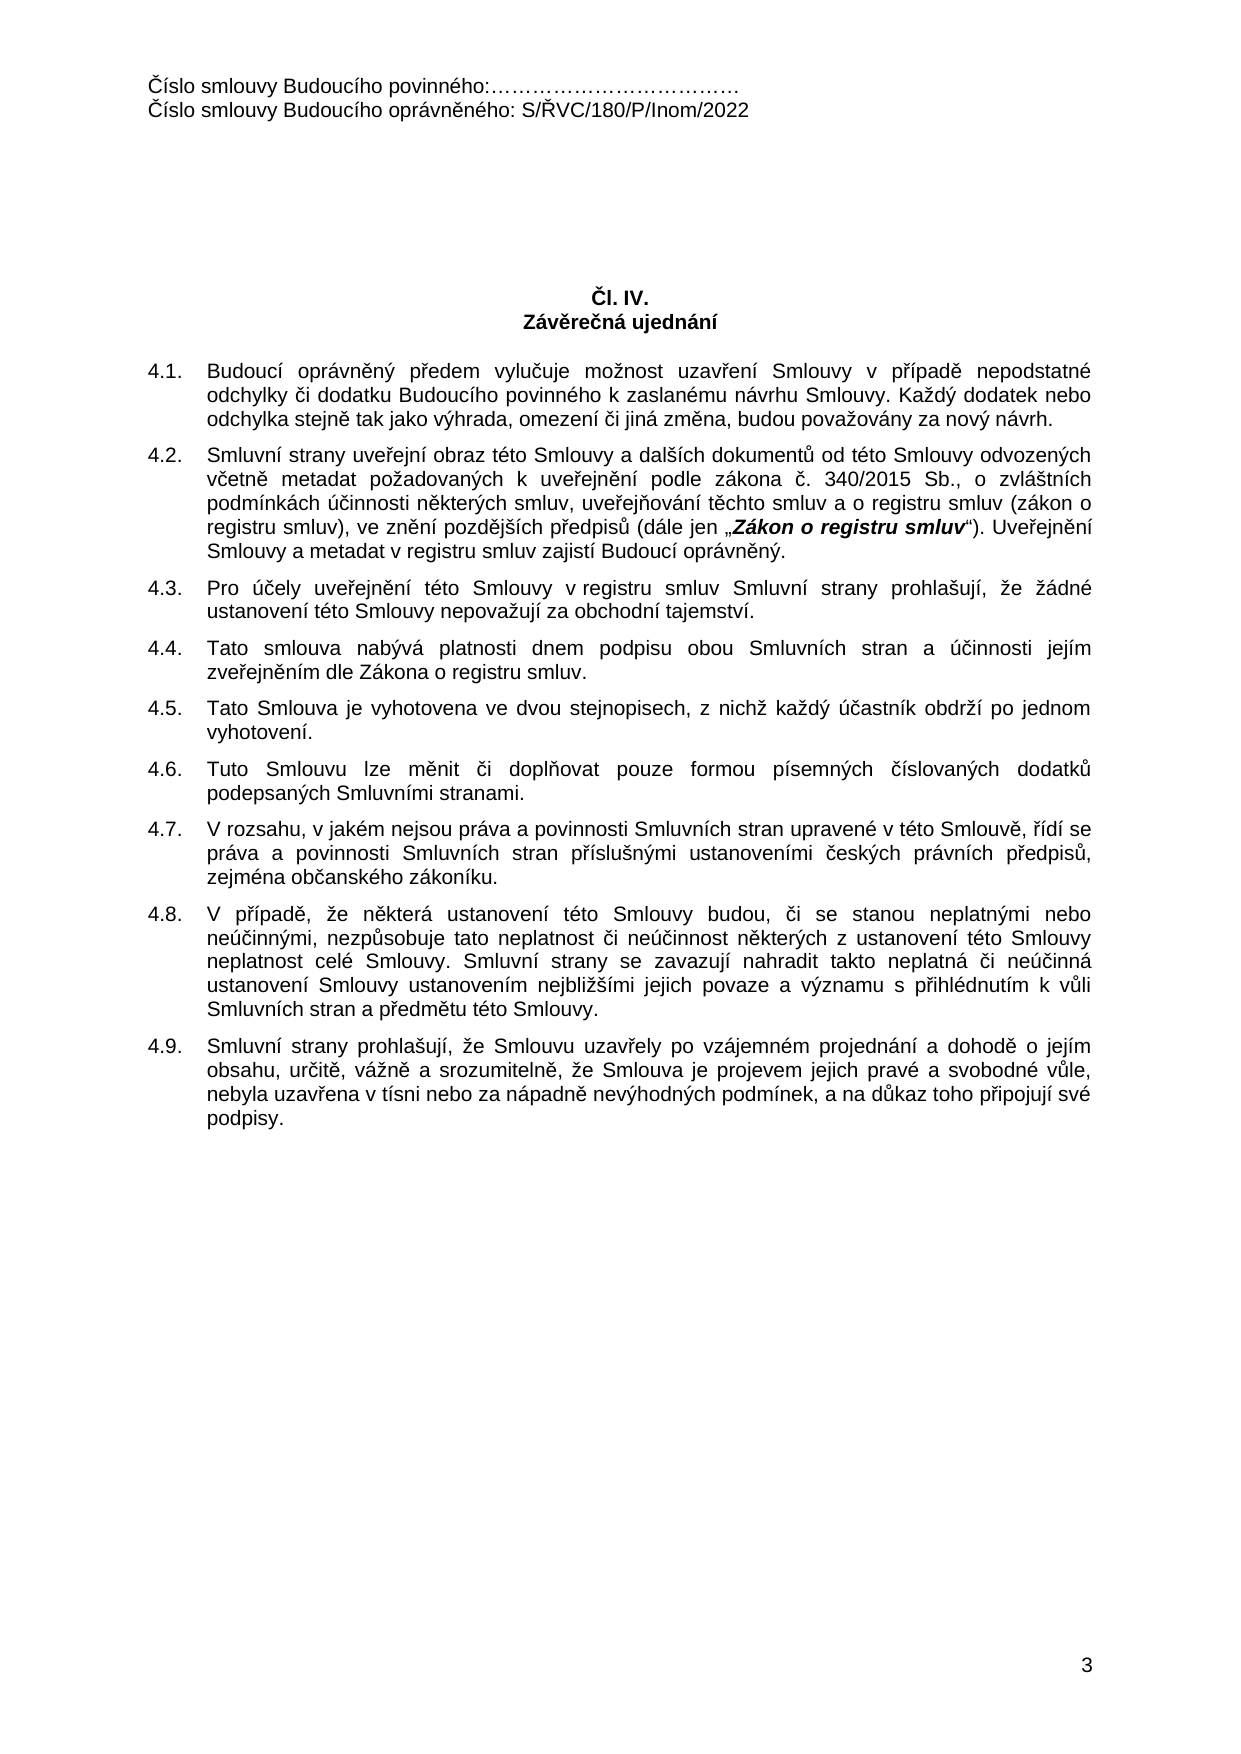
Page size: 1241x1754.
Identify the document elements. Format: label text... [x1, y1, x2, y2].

list Budoucí oprávněný předem vylučuje možnost uzavření Smlouvy v případě nepodstatné odchylky či dodatku Budoucího povinného k zaslanému návrhu Smlouvy. Každý dodatek nebo odchylka stejně tak jako výhrada, omezení či jiná změna, budou považovány za nový návrh. [148, 359, 1093, 431]
list Tuto Smlouvu lze měnit či doplňovat pouze formou písemných číslovaných dodatků podepsaných Smluvními stranami. [148, 757, 1093, 804]
list V případě, že některá ustanovení této Smlouvy budou, či se stanou neplatnými nebo neúčinnými, nezpůsobuje tato neplatnost či neúčinnost některých z ustanovení této Smlouvy neplatnost celé Smlouvy. Smluvní strany se zavazují nahradit takto neplatná či neúčinná ustanovení Smlouvy ustanovením nejbližšími jejich povaze a významu s přihlédnutím k vůli Smluvních stran a předmětu této Smlouvy. [148, 901, 1093, 1021]
list Tato Smlouva je vyhotovena ve dvou stejnopisech, z nichž každý účastník obdrží po jednom vyhotovení. [148, 696, 1093, 744]
list Smluvní strany prohlašují, že Smlouvu uzavřely po vzájemném projednání a dohodě o jejím obsahu, určitě, vážně a srozumitelně, že Smlouva je projevem jejich pravé a svobodné vůle, nebyla uzavřena v tísni nebo za nápadně nevýhodných podmínek, a na důkaz toho připojují své podpisy. [148, 1034, 1093, 1129]
list Smluvní strany uveřejní obraz této Smlouvy a dalších dokumentů od této Smlouvy odvozených včetně metadat požadovaných k uveřejnění podle zákona č. 340/2015 Sb., o zvláštních podmínkách účinnosti některých smluv, uveřejňování těchto smluv a o registru smluv (zákon o registru smluv), ve znění pozdějších předpisů (dále jen „Zákon o registru smluv“). Uveřejnění Smlouvy a metadat v registru smluv zajistí Budoucí oprávněný. [148, 443, 1093, 563]
list V rozsahu, v jakém nejsou práva a povinnosti Smluvních stran upravené v této Smlouvě, řídí se práva a povinnosti Smluvních stran příslušnými ustanoveními českých právních předpisů, zejména občanského zákoníku. [148, 817, 1093, 889]
list Závěrečná ujednání [148, 310, 1093, 334]
text Čl. IV. [148, 286, 1093, 310]
list Pro účely uveřejnění této Smlouvy v registru smluv Smluvní strany prohlašují, že žádné ustanovení této Smlouvy nepovažují za obchodní tajemství. [148, 575, 1093, 623]
list Tato smlouva nabývá platnosti dnem podpisu obou Smluvních stran a účinnosti jejím zveřejněním dle Zákona o registru smluv. [148, 636, 1093, 684]
